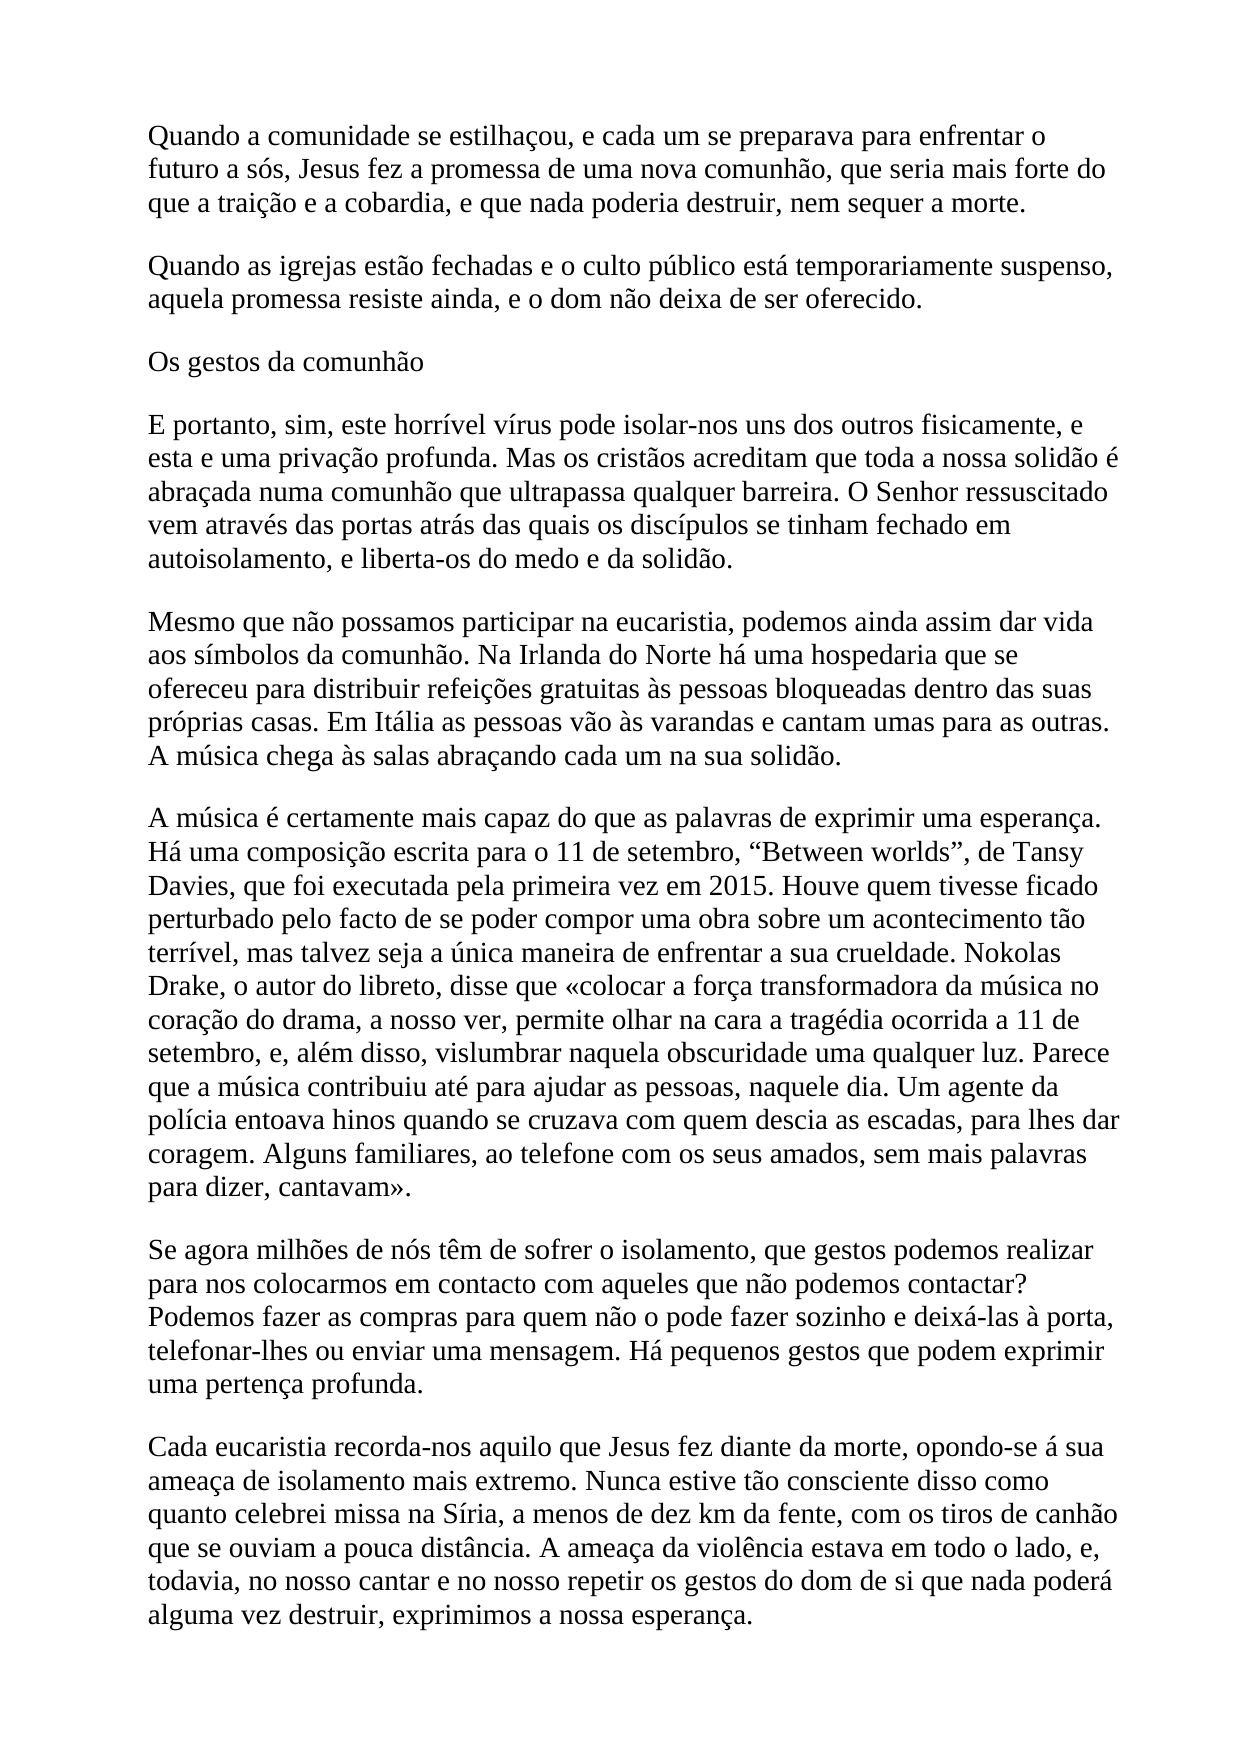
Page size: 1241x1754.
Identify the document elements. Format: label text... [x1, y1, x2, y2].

text E portanto, sim, este horrível vírus pode isolar-nos uns dos outros fisicamente, e esta e uma privação profunda. Mas os cristãos acreditam que toda a nossa solidão é abraçada numa comunhão que ultrapassa qualquer barreira. O Senhor ressuscitado vem através das portas atrás das quais os discípulos se tinham fechado em autoisolamento, e liberta-os do medo e da solidão. [148, 407, 1122, 574]
text Cada eucaristia recorda-nos aquilo que Jesus fez diante da morte, opondo-se á sua ameaça de isolamento mais extremo. Nunca estive tão consciente disso como quanto celebrei missa na Síria, a menos de dez km da fente, com os tiros de canhão que se ouviam a pouca distância. A ameaça da violência estava em todo o lado, e, todavia, no nosso cantar e no nosso repetir os gestos do dom de si que nada poderá alguma vez destruir, exprimimos a nossa esperança. [148, 1429, 1122, 1630]
text Os gestos da comunhão [148, 344, 1122, 378]
text Se agora milhões de nós têm de sofrer o isolamento, que gestos podemos realizar para nos colocarmos em contacto com aqueles que não podemos contactar? Podemos fazer as compras para quem não o pode fazer sozinho e deixá-las à porta, telefonar-lhes ou enviar uma mensagem. Há pequenos gestos que podem exprimir uma pertença profunda. [148, 1232, 1122, 1400]
text Quando as igrejas estão fechadas e o culto público está temporariamente suspenso, aquela promessa resiste ainda, e o dom não deixa de ser oferecido. [148, 248, 1122, 315]
text Mesmo que não possamos participar na eucaristia, podemos ainda assim dar vida aos símbolos da comunhão. Na Irlanda do Norte há uma hospedaria que se ofereceu para distribuir refeições gratuitas às pessoas bloqueadas dentro das suas próprias casas. Em Itália as pessoas vão às varandas e cantam umas para as outras. A música chega às salas abraçando cada um na sua solidão. [148, 604, 1122, 771]
text A música é certamente mais capaz do que as palavras de exprimir uma esperança. Há uma composição escrita para o 11 de setembro, “Between worlds”, de Tansy Davies, que foi executada pela primeira vez em 2015. Houve quem tivesse ficado perturbado pelo facto de se poder compor uma obra sobre um acontecimento tão terrível, mas talvez seja a única maneira de enfrentar a sua crueldade. Nokolas Drake, o autor do libreto, disse que «colocar a força transformadora da música no coração do drama, a nosso ver, permite olhar na cara a tragédia ocorrida a 11 de setembro, e, além disso, vislumbrar naquela obscuridade uma qualquer luz. Parece que a música contribuiu até para ajudar as pessoas, naquele dia. Um agente da polícia entoava hinos quando se cruzava com quem descia as escadas, para lhes dar coragem. Alguns familiares, ao telefone com os seus amados, sem mais palavras para dizer, cantavam». [148, 801, 1122, 1203]
text Quando a comunidade se estilhaçou, e cada um se preparava para enfrentar o futuro a sós, Jesus fez a promessa de uma nova comunhão, que seria mais forte do que a traição e a cobardia, e que nada poderia destruir, nem sequer a morte. [148, 118, 1122, 219]
